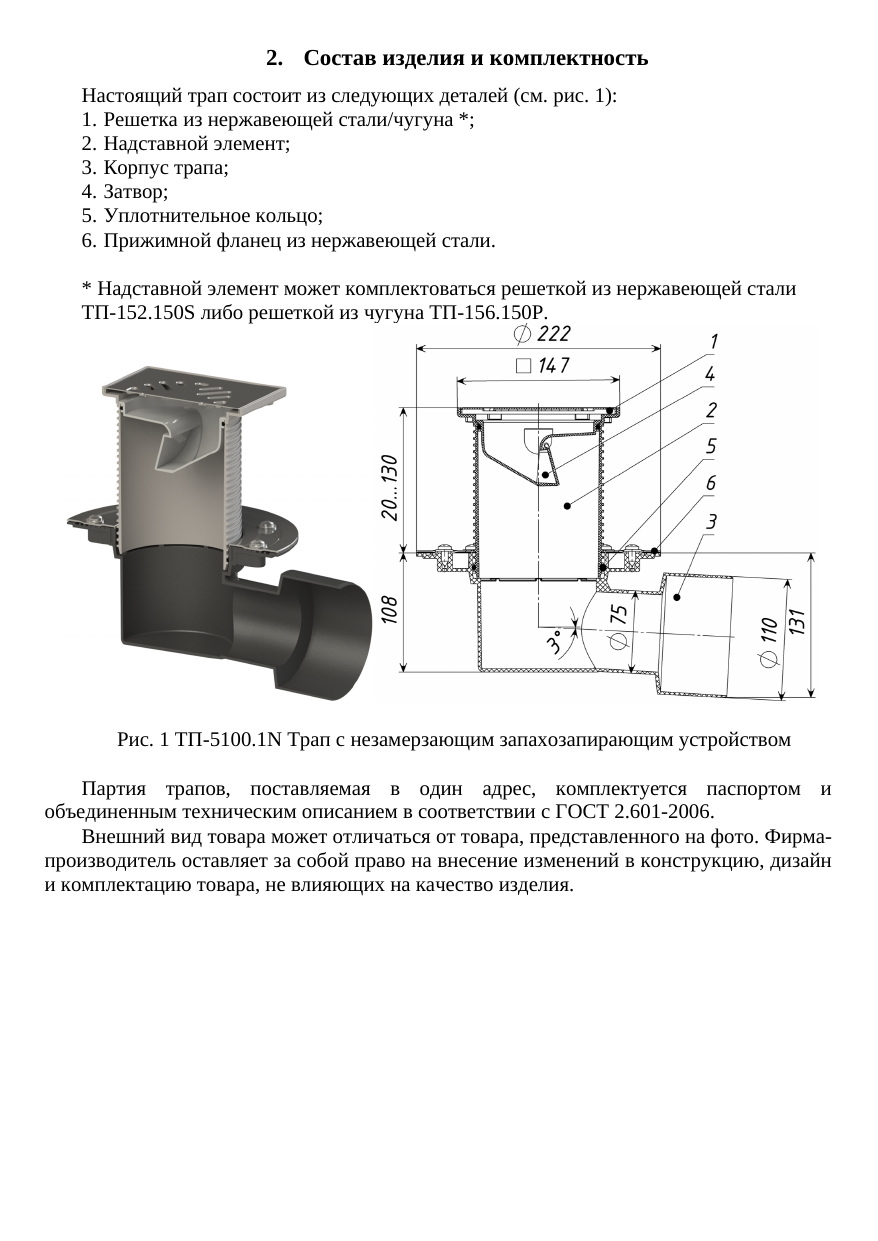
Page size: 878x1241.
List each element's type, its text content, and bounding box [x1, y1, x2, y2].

list Корпус трапа; [81, 155, 833, 179]
list Затвор; [81, 179, 833, 203]
list Прижимной фланец из нержавеющей стали. [81, 227, 833, 252]
list Надставной элемент; [81, 131, 833, 155]
text Внешний вид товара может отличаться от товара, представленного на фото. Фирма-производитель оставляет за собой право на внесение изменений в конструкцию, дизайн и комплектацию товара, не влияющих на качество изделия. [44, 823, 833, 896]
text ТП-152.150S либо решеткой из чугуна ТП-156.150Р. [44, 300, 833, 324]
list Состав изделия и комплектность [82, 44, 833, 71]
text * Надставной элемент может комплектоваться решеткой из нержавеющей стали [44, 276, 833, 300]
picture [59, 323, 819, 704]
text Настоящий трап состоит из следующих деталей (см. рис. 1): [44, 83, 833, 107]
text Партия трапов, поставляемая в один адрес, комплектуется паспортом и объединенным техническим описанием в соответствии с ГОСТ 2.601-2006. [44, 775, 833, 823]
list Уплотнительное кольцо; [81, 203, 833, 227]
list Решетка из нержавеющей стали/чугуна *; [81, 107, 833, 131]
text Рис. 1 ТП-5100.1N Трап с незамерзающим запахозапирающим устройством [44, 727, 833, 751]
